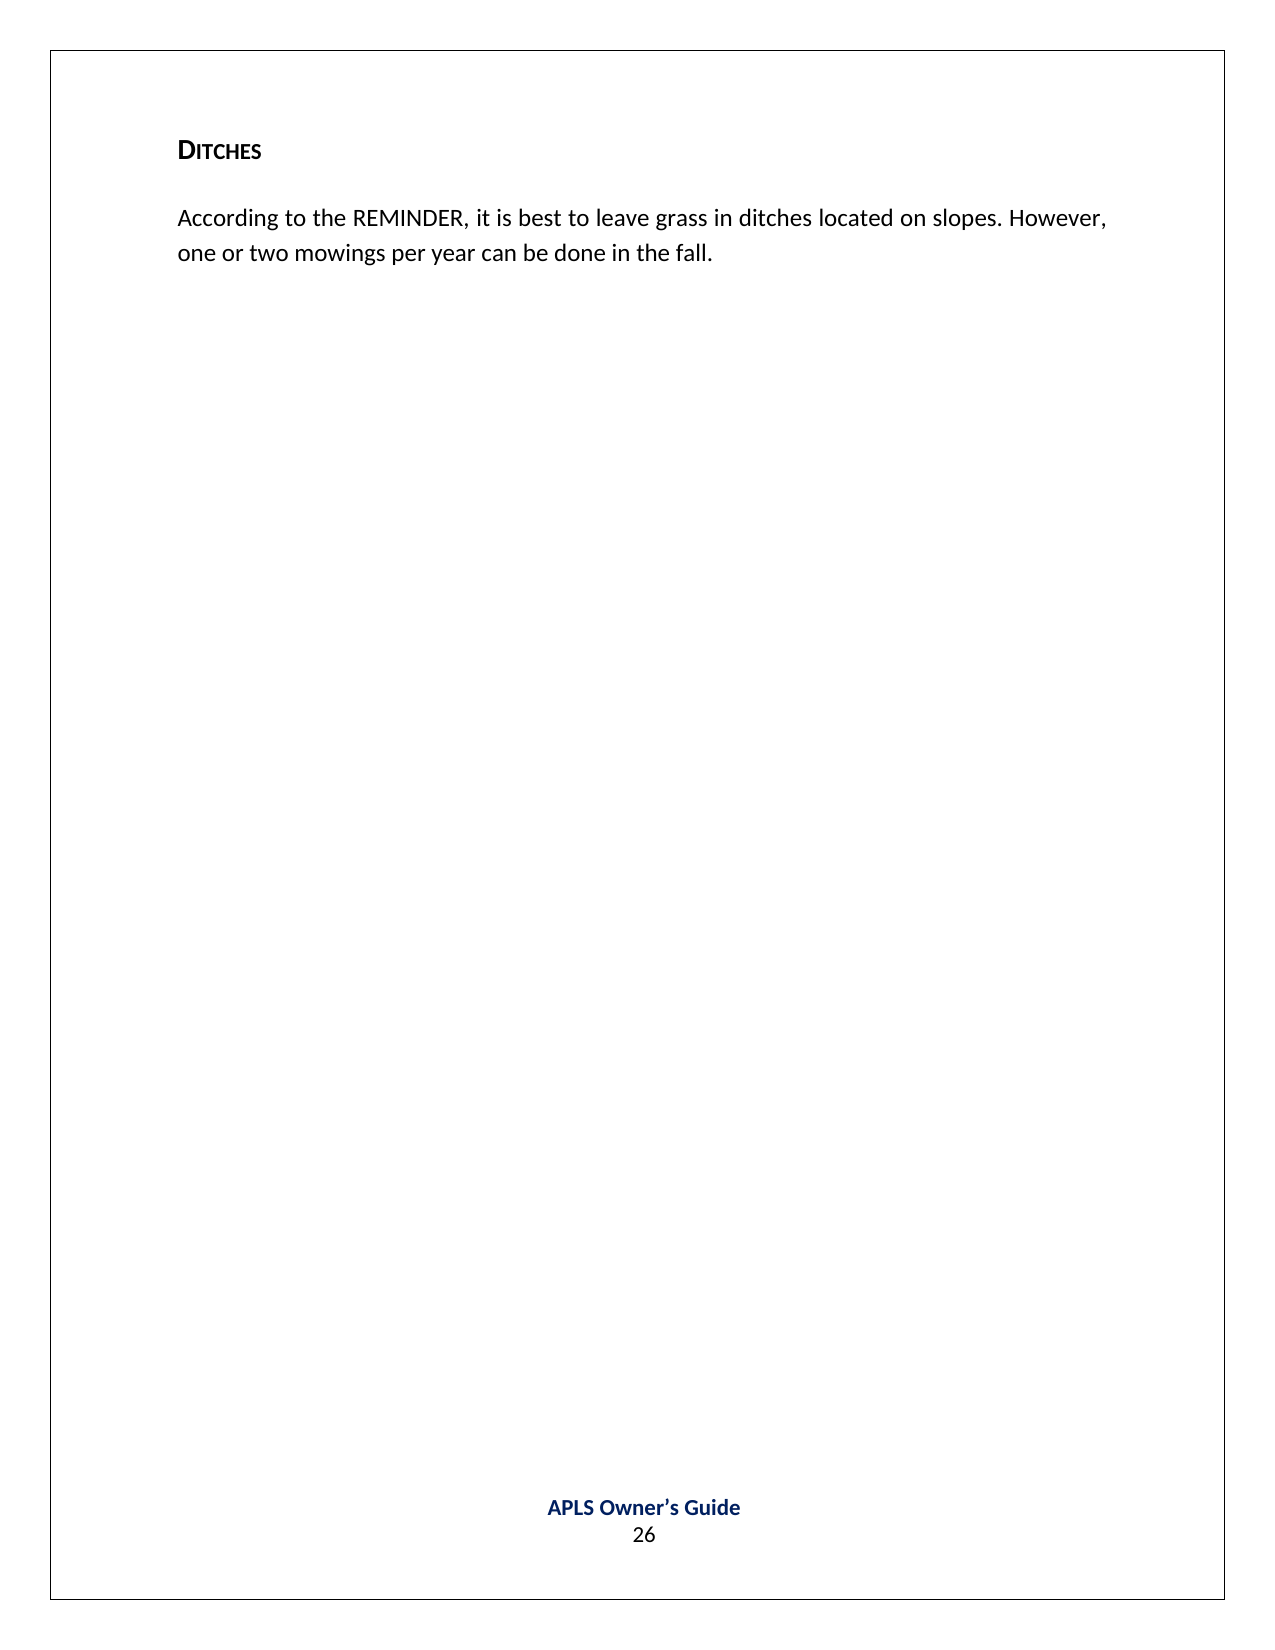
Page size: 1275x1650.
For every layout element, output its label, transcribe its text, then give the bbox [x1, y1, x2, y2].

text DITCHES [177, 131, 1125, 167]
text According to the REMINDER, it is best to leave grass in ditches located on slopes. However, [177, 202, 1125, 233]
text one or two mowings per year can be done in the fall. [177, 237, 1125, 268]
